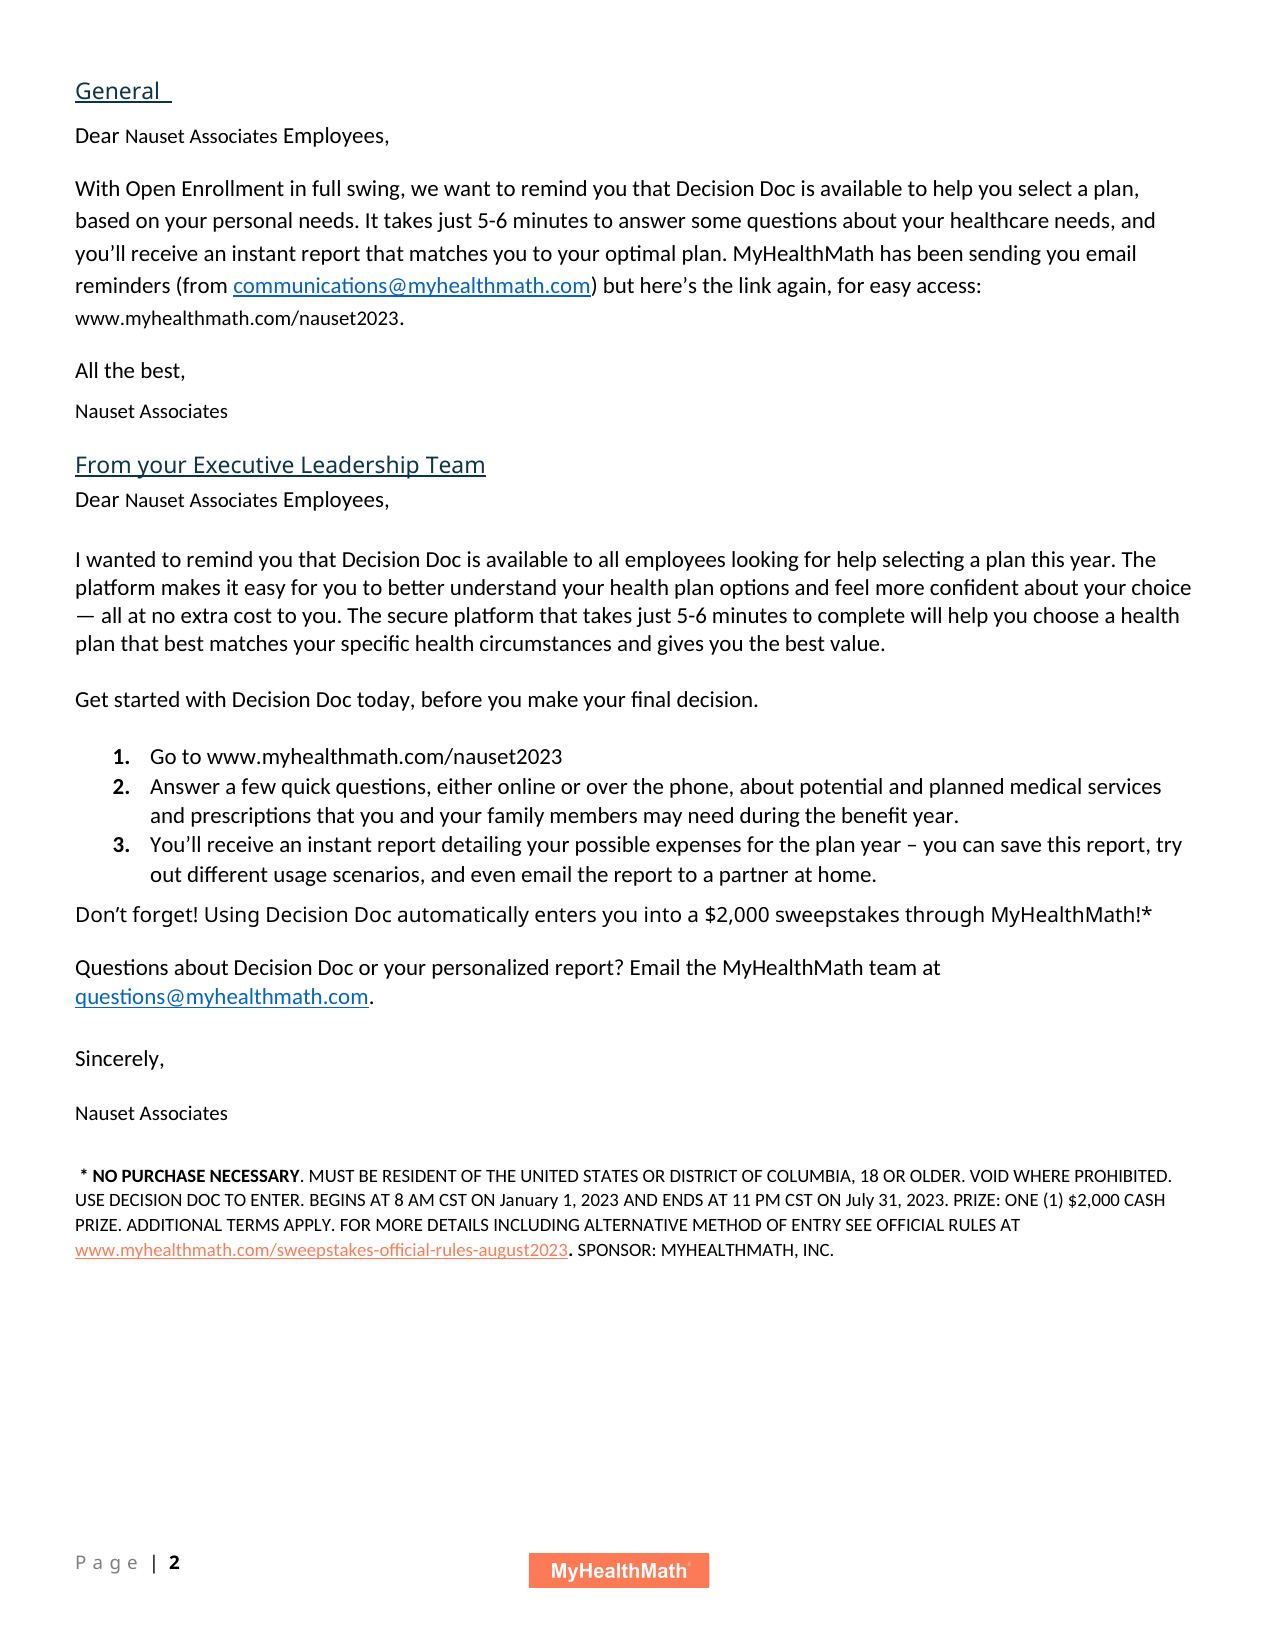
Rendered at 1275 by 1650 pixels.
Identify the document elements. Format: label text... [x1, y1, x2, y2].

subtitle From your Executive Leadership Team [75, 449, 1200, 480]
text Questions about Decision Doc or your personalized report? Email the MyHealthMath team at questions@myhealthmath.com. [75, 953, 1200, 1011]
text I wanted to remind you that Decision Doc is available to all employees looking for help selecting a plan this year. The platform makes it easy for you to better understand your health plan options and feel more confident about your choice — all at no extra cost to you. The secure platform that takes just 5-6 minutes to complete will help you choose a health plan that best matches your specific health circumstances and gives you the best value. [75, 545, 1200, 657]
text With Open Enrollment in full swing, we want to remind you that Decision Doc is available to help you select a plan, based on your personal needs. It takes just 5-6 minutes to answer some questions about your healthcare needs, and you’ll receive an instant report that matches you to your optimal plan. MyHealthMath has been sending you email reminders (from communications@myhealthmath.com) but here’s the link again, for easy access: . [75, 174, 1200, 331]
text All the best, [75, 356, 1200, 384]
text Don’t forget! Using Decision Doc automatically enters you into a $2,000 sweepstakes through MyHealthMath!* [75, 900, 1200, 928]
picture [528, 1553, 710, 1588]
subtitle General [75, 75, 1200, 106]
list You’ll receive an instant report detailing your possible expenses for the plan year – you can save this report, try out different usage scenarios, and even email the report to a partner at home. [112, 831, 1200, 888]
text Dear Employees, [75, 121, 1200, 149]
list Go to [112, 742, 1200, 770]
text Dear Employees, [75, 485, 1200, 513]
text Sincerely, [75, 1044, 1200, 1072]
text Get started with Decision Doc today, before you make your final decision. [75, 685, 1200, 713]
text * NO PURCHASE NECESSARY. MUST BE RESIDENT OF THE UNITED STATES OR DISTRICT OF COLUMBIA, 18 OR OLDER. VOID WHERE PROHIBITED. USE DECISION DOC TO ENTER. BEGINS AT 8 AM CST ON January 1, 2023 AND ENDS AT 11 PM CST ON July 31, 2023. PRIZE: ONE (1) $2,000 CASH PRIZE. ADDITIONAL TERMS APPLY. FOR MORE DETAILS INCLUDING ALTERNATIVE METHOD OF ENTRY SEE OFFICIAL RULES AT www.myhealthmath.com/sweepstakes-official-rules-august2023. SPONSOR: MYHEALTHMATH, INC. [75, 1164, 1200, 1261]
list Answer a few quick questions, either online or over the phone, about potential and planned medical services and prescriptions that you and your family members may need during the benefit year. [112, 772, 1200, 829]
